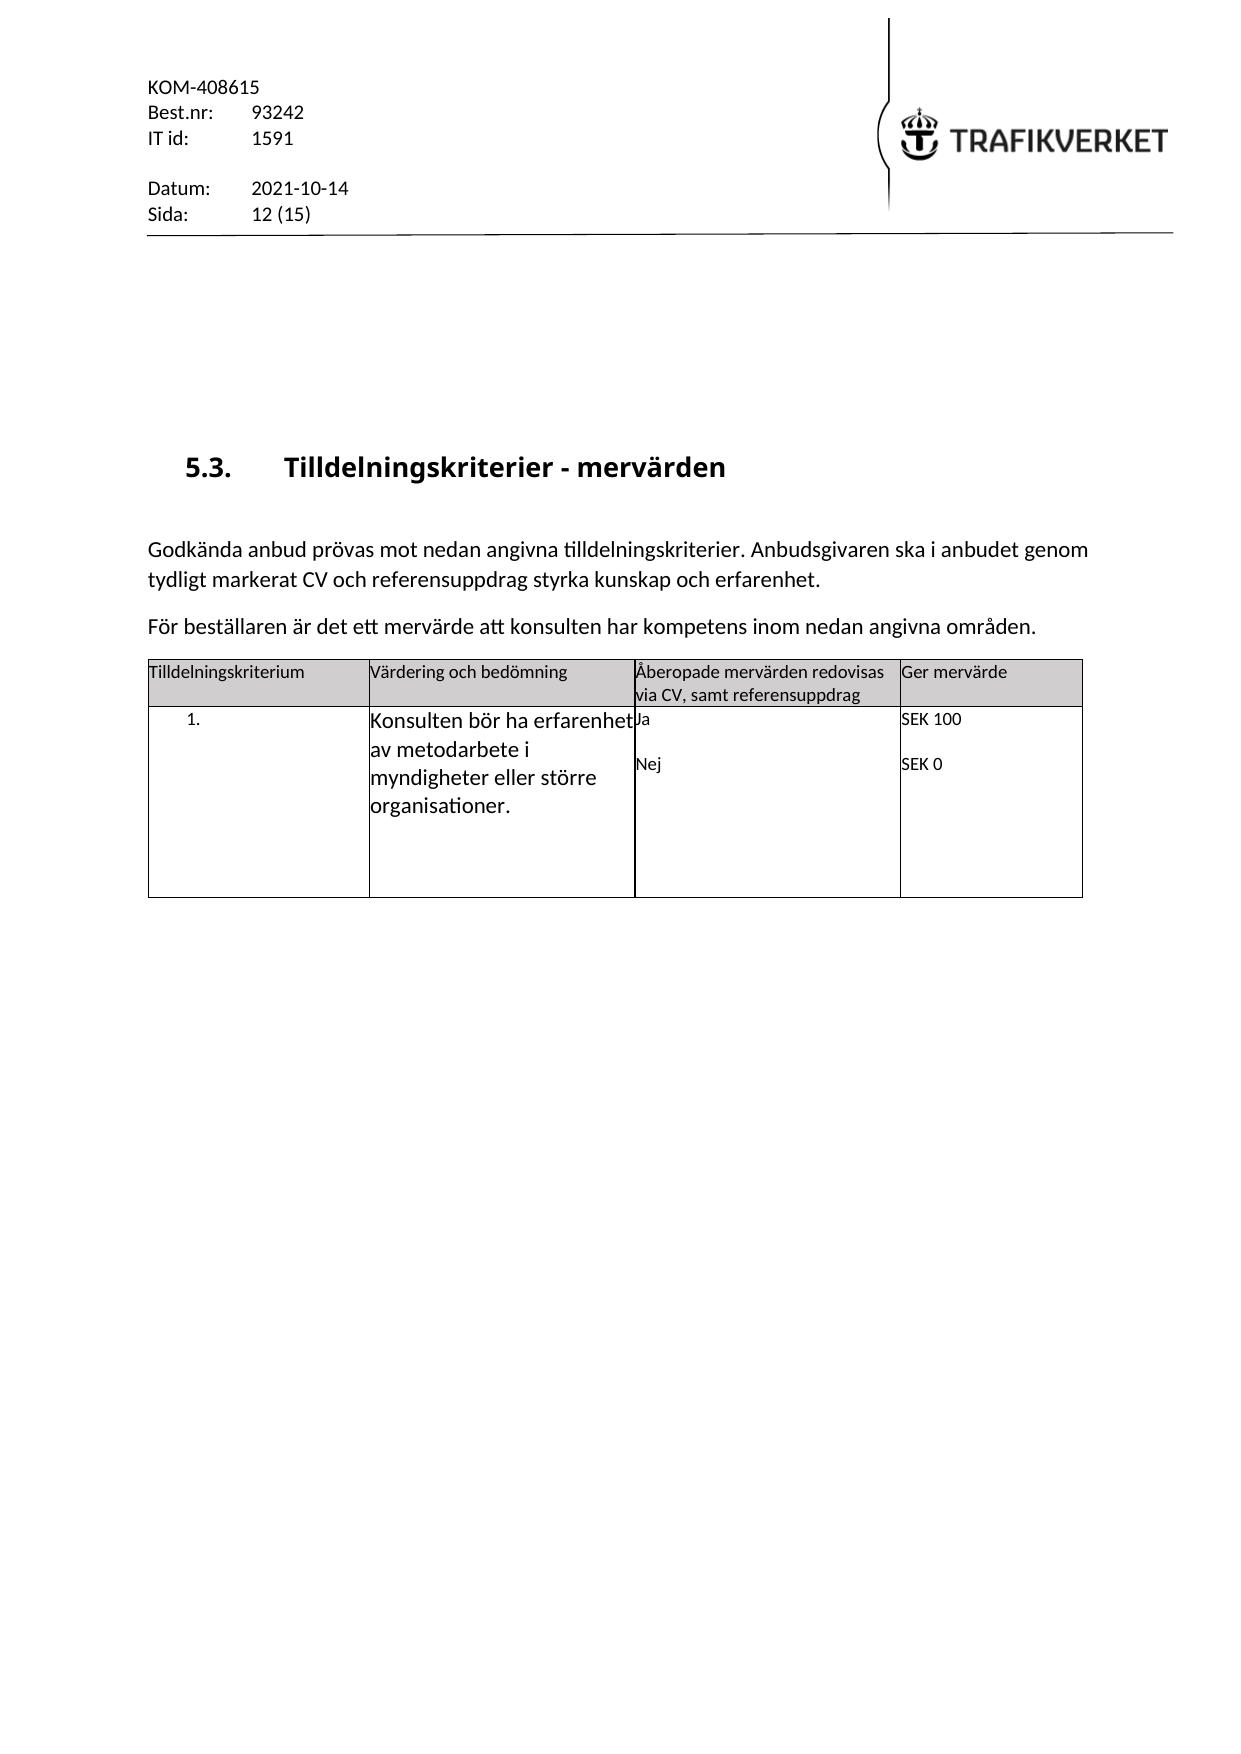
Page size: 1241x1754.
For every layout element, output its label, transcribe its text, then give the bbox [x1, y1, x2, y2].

table_header Ger mervärde [901, 660, 1082, 706]
table_header Åberopade mervärden redovisas via CV, samt referensuppdrag [636, 660, 900, 706]
table_cell Konsulten bör ha erfarenhet av metodarbete i myndigheter eller större organisationer. [370, 707, 634, 897]
text Godkända anbud prövas mot nedan angivna tilldelningskriterier. Anbudsgivaren ska i anbudet genom tydligt markerat CV och referensuppdrag styrka kunskap och erfarenhet. [148, 535, 1092, 593]
table_cell [149, 707, 369, 897]
table_header Värdering och bedömning [370, 660, 634, 706]
table_header Tilldelningskriterium [149, 660, 369, 706]
table_cell SEK 100 SEK 0 [901, 707, 1082, 897]
text För beställaren är det ett mervärde att konsulten har kompetens inom nedan angivna områden. [148, 612, 1092, 640]
table_cell Ja Nej [636, 707, 900, 897]
picture [877, 18, 1168, 212]
subtitle Tilldelningskriterier - mervärden [185, 448, 1092, 485]
